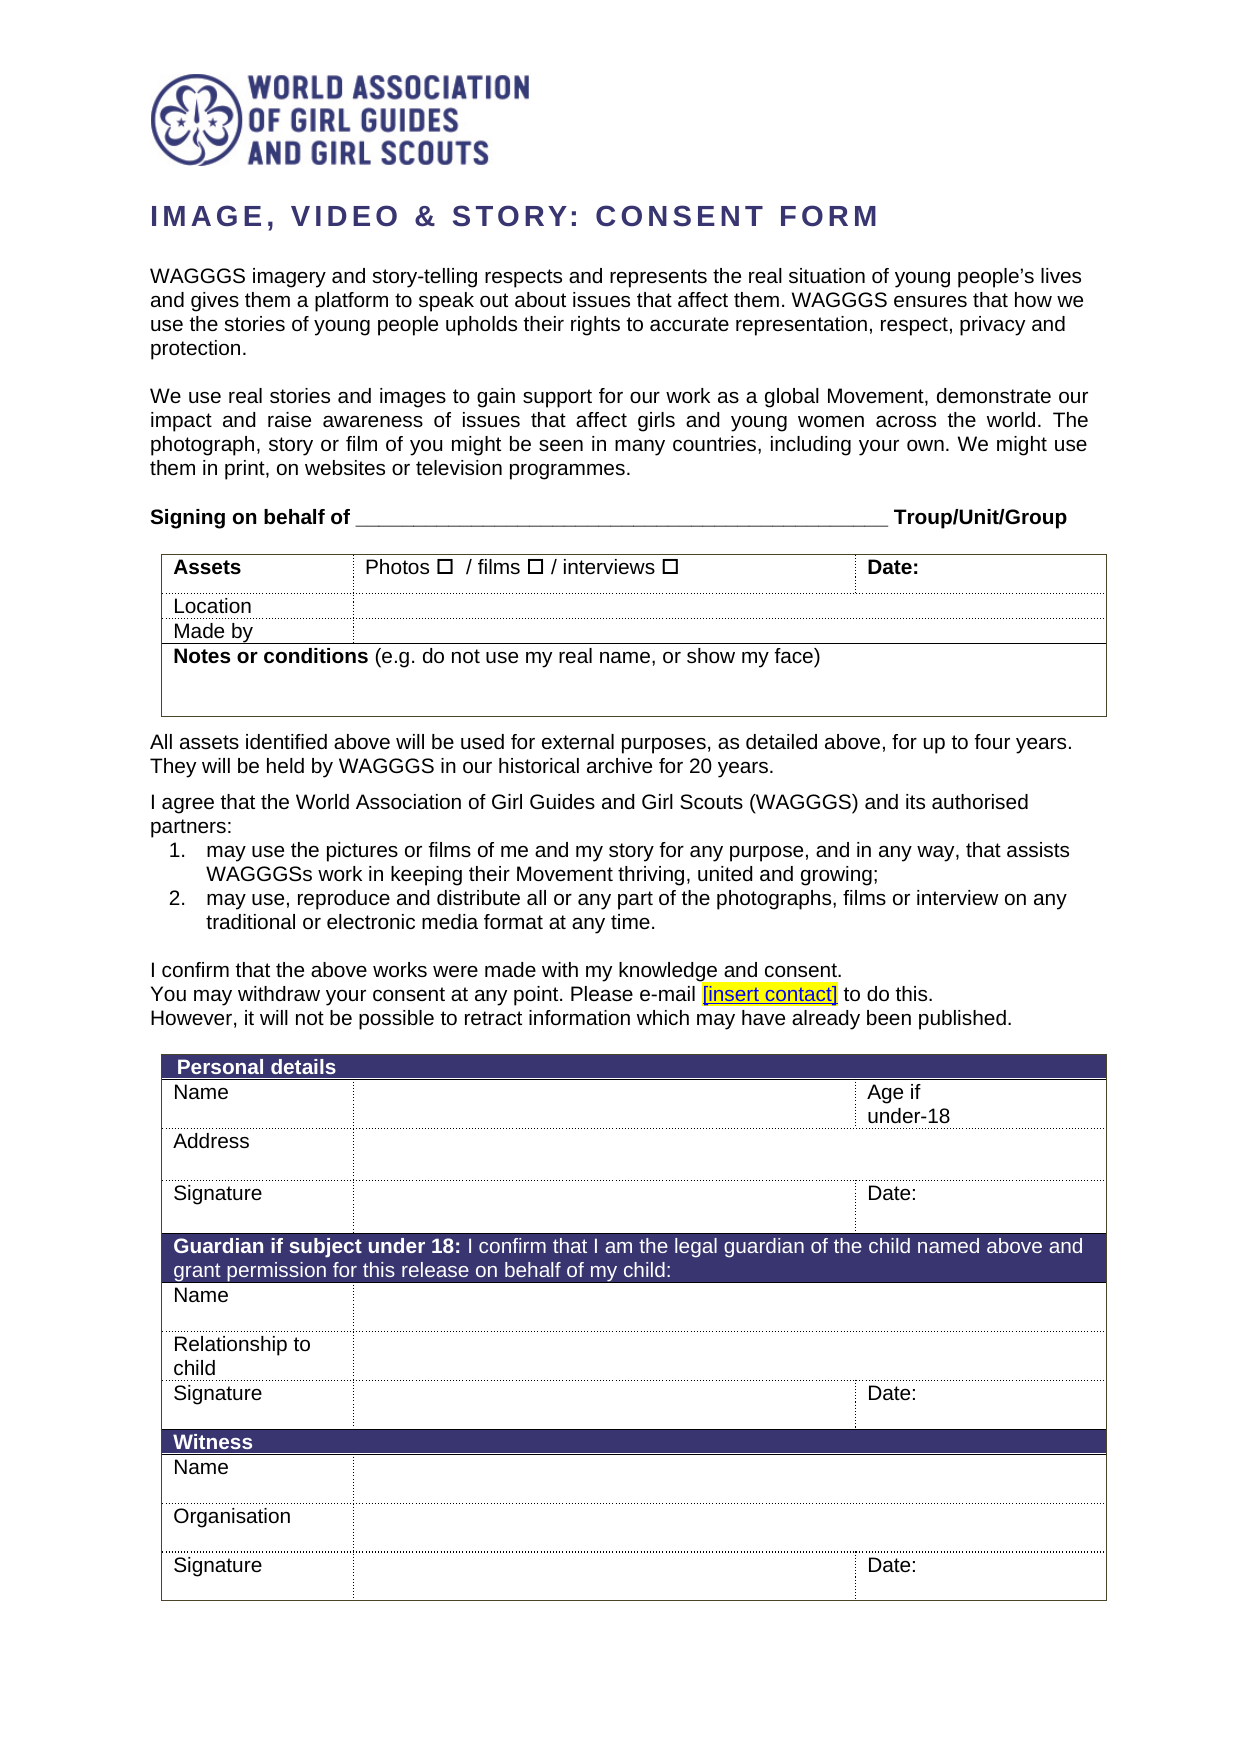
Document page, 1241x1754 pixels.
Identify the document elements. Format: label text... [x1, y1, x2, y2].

text Signing on behalf of ______________________________________________ Troup/Unit/Group [150, 504, 1090, 528]
table_cell [354, 1503, 1106, 1551]
table_cell Age if under-18 [856, 1080, 1106, 1127]
table_cell Name [162, 1455, 354, 1502]
table_cell Date: [856, 1380, 1106, 1428]
table_cell Relationship to child [162, 1331, 354, 1379]
text You may withdraw your consent at any point. Please e-mail [insert contact] to do this. [150, 982, 702, 1006]
picture [150, 73, 531, 166]
table_cell Witness [162, 1430, 1106, 1453]
table_cell Signature [162, 1380, 354, 1428]
text I confirm that the above works were made with my knowledge and consent. [150, 958, 1090, 982]
table_cell [354, 1455, 1106, 1502]
text We use real stories and images to gain support for our work as a global Movement, demonstrate our impact and raise awareness of issues that affect girls and young women across the world. The photograph, story or film of you might be seen in many countries, including your own. We might use them in print, on websites or television programmes. [150, 384, 1090, 479]
table_cell [354, 1180, 856, 1233]
table_cell [354, 1380, 856, 1428]
table_cell [354, 1080, 856, 1127]
table_header Photos / films / interviews [354, 555, 856, 593]
table_cell Signature [162, 1551, 354, 1600]
text All assets identified above will be used for external purposes, as detailed above, for up to four years. They will be held by WAGGGS in our historical archive for 20 years. [150, 729, 1090, 777]
table_cell [354, 1331, 1106, 1379]
table_cell Organisation [162, 1503, 354, 1551]
title image, video & story: consent Form [150, 199, 1090, 233]
table_cell Signature [162, 1180, 354, 1233]
table_cell Made by [162, 618, 354, 643]
list may use the pictures or films of me and my story for any purpose, and in any way, that assists WAGGGSs work in keeping their Movement thriving, united and growing; [169, 838, 1090, 886]
text WAGGGS imagery and story-telling respects and represents the real situation of young people’s lives and gives them a platform to speak out about issues that affect them. WAGGGS ensures that how we use the stories of young people upholds their rights to accurate representation, respect, privacy and protection. [150, 264, 1090, 360]
text However, it will not be possible to retract information which may have already been published. [150, 1006, 1090, 1029]
table_cell [354, 618, 1106, 643]
table_cell Guardian if subject under 18: I confirm that I am the legal guardian of the child named above and grant permission for this release on behalf of my child: [162, 1234, 1106, 1282]
table_cell Date: [856, 1180, 1106, 1233]
text You may withdraw your consent at any point. Please e-mail [insert contact] to do this. [838, 982, 1090, 1006]
list may use, reproduce and distribute all or any part of the photographs, films or interview on any traditional or electronic media format at any time. [169, 886, 1090, 934]
table_cell Name [162, 1283, 354, 1331]
table_cell [354, 593, 1106, 618]
table_cell [354, 1128, 1106, 1180]
table_cell Date: [856, 1551, 1106, 1600]
table_cell Notes or conditions (e.g. do not use my real name, or show my face) [162, 644, 1106, 716]
text I agree that the World Association of Girl Guides and Girl Scouts (WAGGGS) and its authorised partners: [150, 790, 1090, 838]
table_cell [354, 1551, 856, 1600]
table_header Personal details [162, 1055, 1106, 1078]
table_cell Location [162, 593, 354, 618]
table_cell Address [162, 1128, 354, 1180]
table_cell Name [162, 1080, 354, 1127]
table_cell [354, 1283, 1106, 1331]
table_header Assets [162, 555, 354, 593]
table_header Date: [856, 555, 1106, 593]
